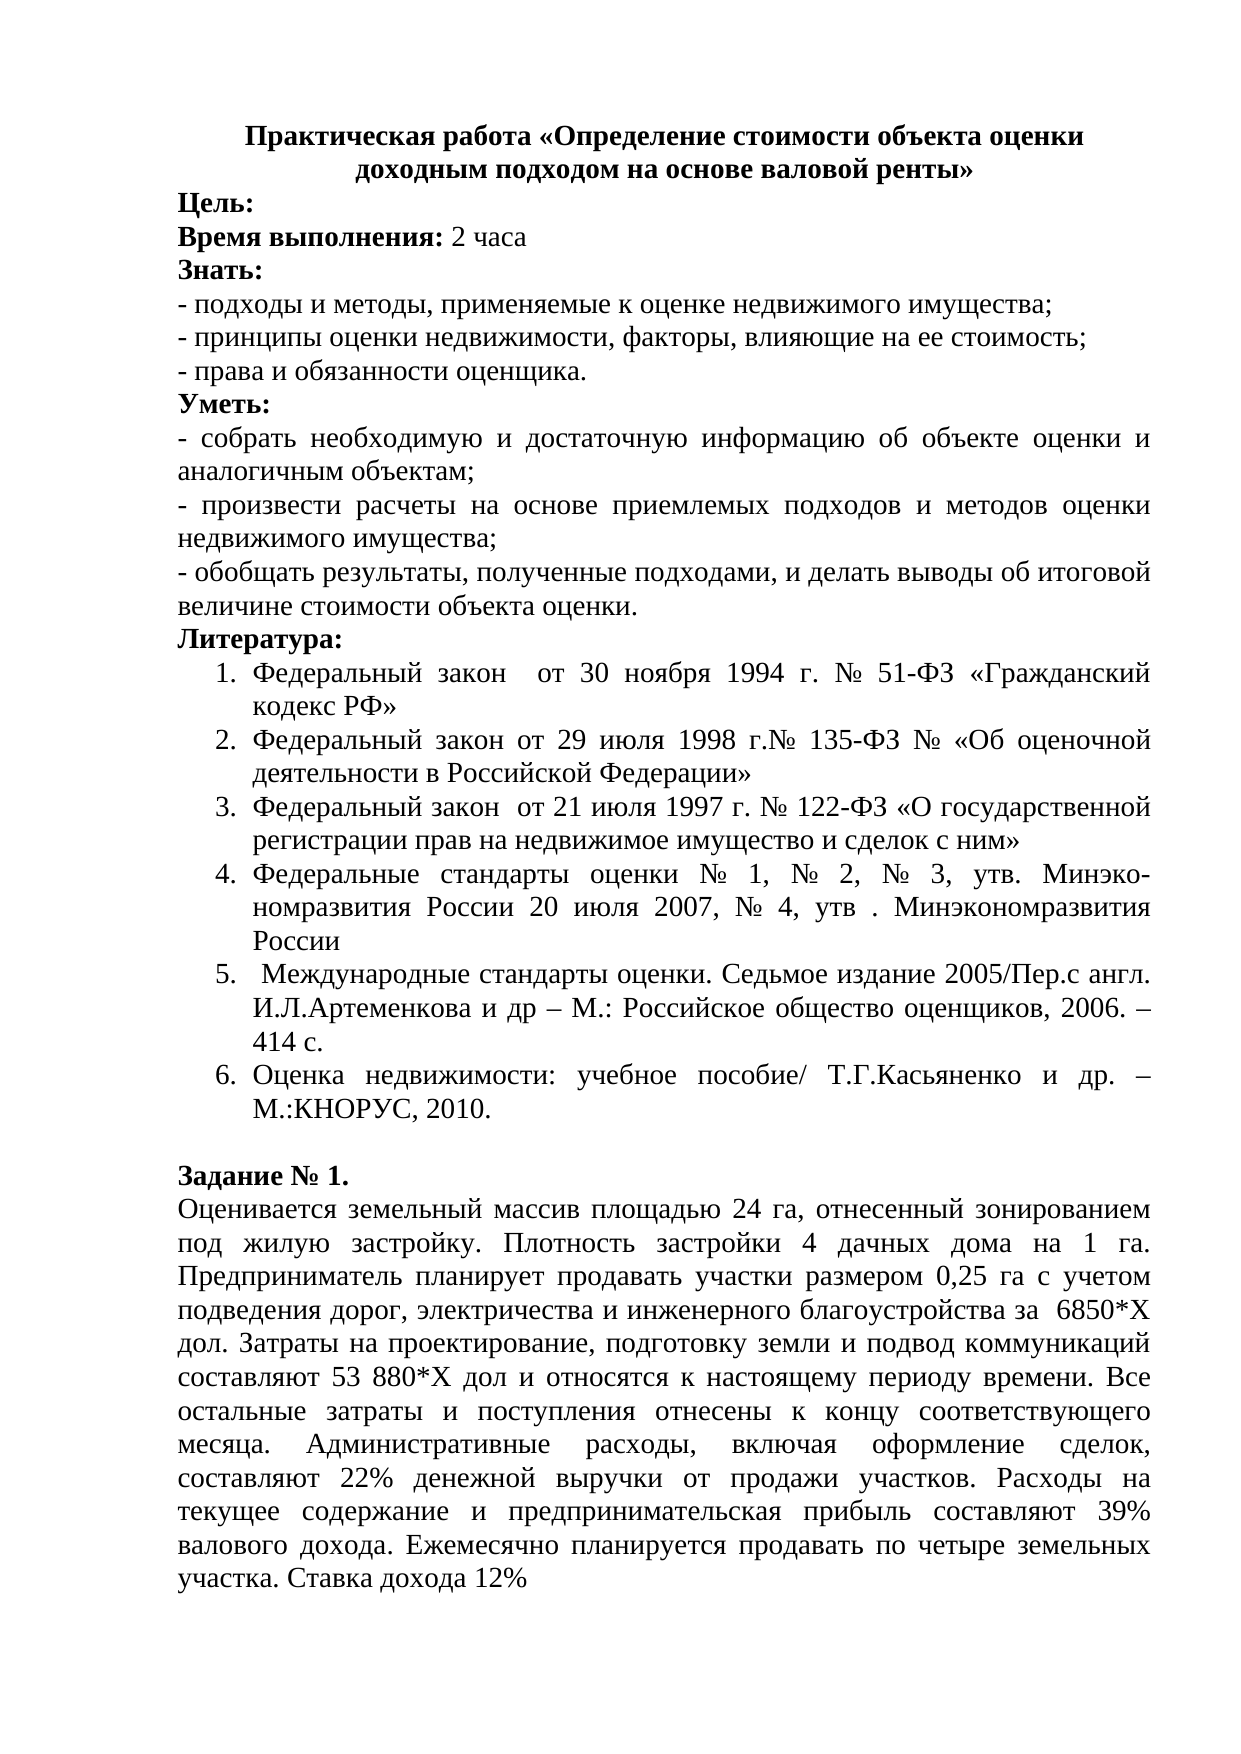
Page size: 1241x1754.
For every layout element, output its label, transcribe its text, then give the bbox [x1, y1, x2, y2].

list Международные стандарты оценки. Седьмое издание 2005/Пер.с англ. И.Л.Артеменкова и др – М.: Российское общество оценщиков, 2006. – 414 с. [215, 957, 1152, 1057]
text Знать: [177, 252, 1152, 286]
text - обобщать результаты, полученные подходами, и делать выводы об итоговой величине стоимости объекта оценки. [177, 554, 1152, 621]
text Литература: [177, 621, 1152, 655]
list Федеральный закон от 21 июля . № 122-ФЗ «О государственной регистрации прав на недвижимое имущество и сделок с ним» [215, 789, 1152, 856]
text - принципы оценки недвижимости, факторы, влияющие на ее стоимость; [177, 319, 1152, 353]
list Федеральный закон от 30 ноября . № 51-ФЗ «Гражданский кодекс РФ» [215, 655, 1152, 722]
text Оценивается земельный массив площадью , отнесенный зонированием под жилую застройку. Плотность застройки 4 дачных дома на . Предприниматель планирует продавать участки размером с учетом подведения дорог, электричества и инженерного благоустройства за 6850*Х дол. Затраты на проектирование, подготовку земли и подвод коммуникаций составляют 53 880*Х дол и относятся к настоящему периоду времени. Все остальные затраты и поступления отнесены к концу соответствующего месяца. Административные расходы, включая оформление сделок, составляют 22% денежной выручки от продажи участков. Расходы на текущее содержание и предпринимательская прибыль составляют 39% валового дохода. Ежемесячно планируется продавать по четыре земельных участка. Ставка дохода 12% [177, 1191, 1152, 1594]
text - права и обязанности оценщика. [177, 353, 1152, 386]
text Задание № 1. [177, 1158, 1152, 1191]
text - произвести расчеты на основе приемлемых подходов и методов оценки недвижимого имущества; [177, 487, 1152, 554]
list Федеральные стандарты оценки № 1, № 2, № 3, утв. Минэко-номразвития России 20 июля 2007, № 4, утв . Минэкономразвития России [215, 856, 1152, 957]
list Оценка недвижимости: учебное пособие/ Т.Г.Касьяненко и др. – М.:КНОРУС, 2010. [215, 1057, 1152, 1124]
list Федеральный закон от 29 июля .№ 135-ФЗ № «Об оценочной деятельности в Российской Федерации» [215, 722, 1152, 789]
text Цель: [177, 185, 1152, 219]
text Время выполнения: 2 часа [177, 219, 1152, 252]
text - собрать необходимую и достаточную информацию об объекте оценки и аналогичным объектам; [177, 420, 1152, 487]
text - подходы и методы, применяемые к оценке недвижимого имущества; [177, 286, 1152, 319]
text Практическая работа «Определение стоимости объекта оценки доходным подходом на основе валовой ренты» [177, 118, 1152, 185]
text Уметь: [177, 386, 1152, 420]
